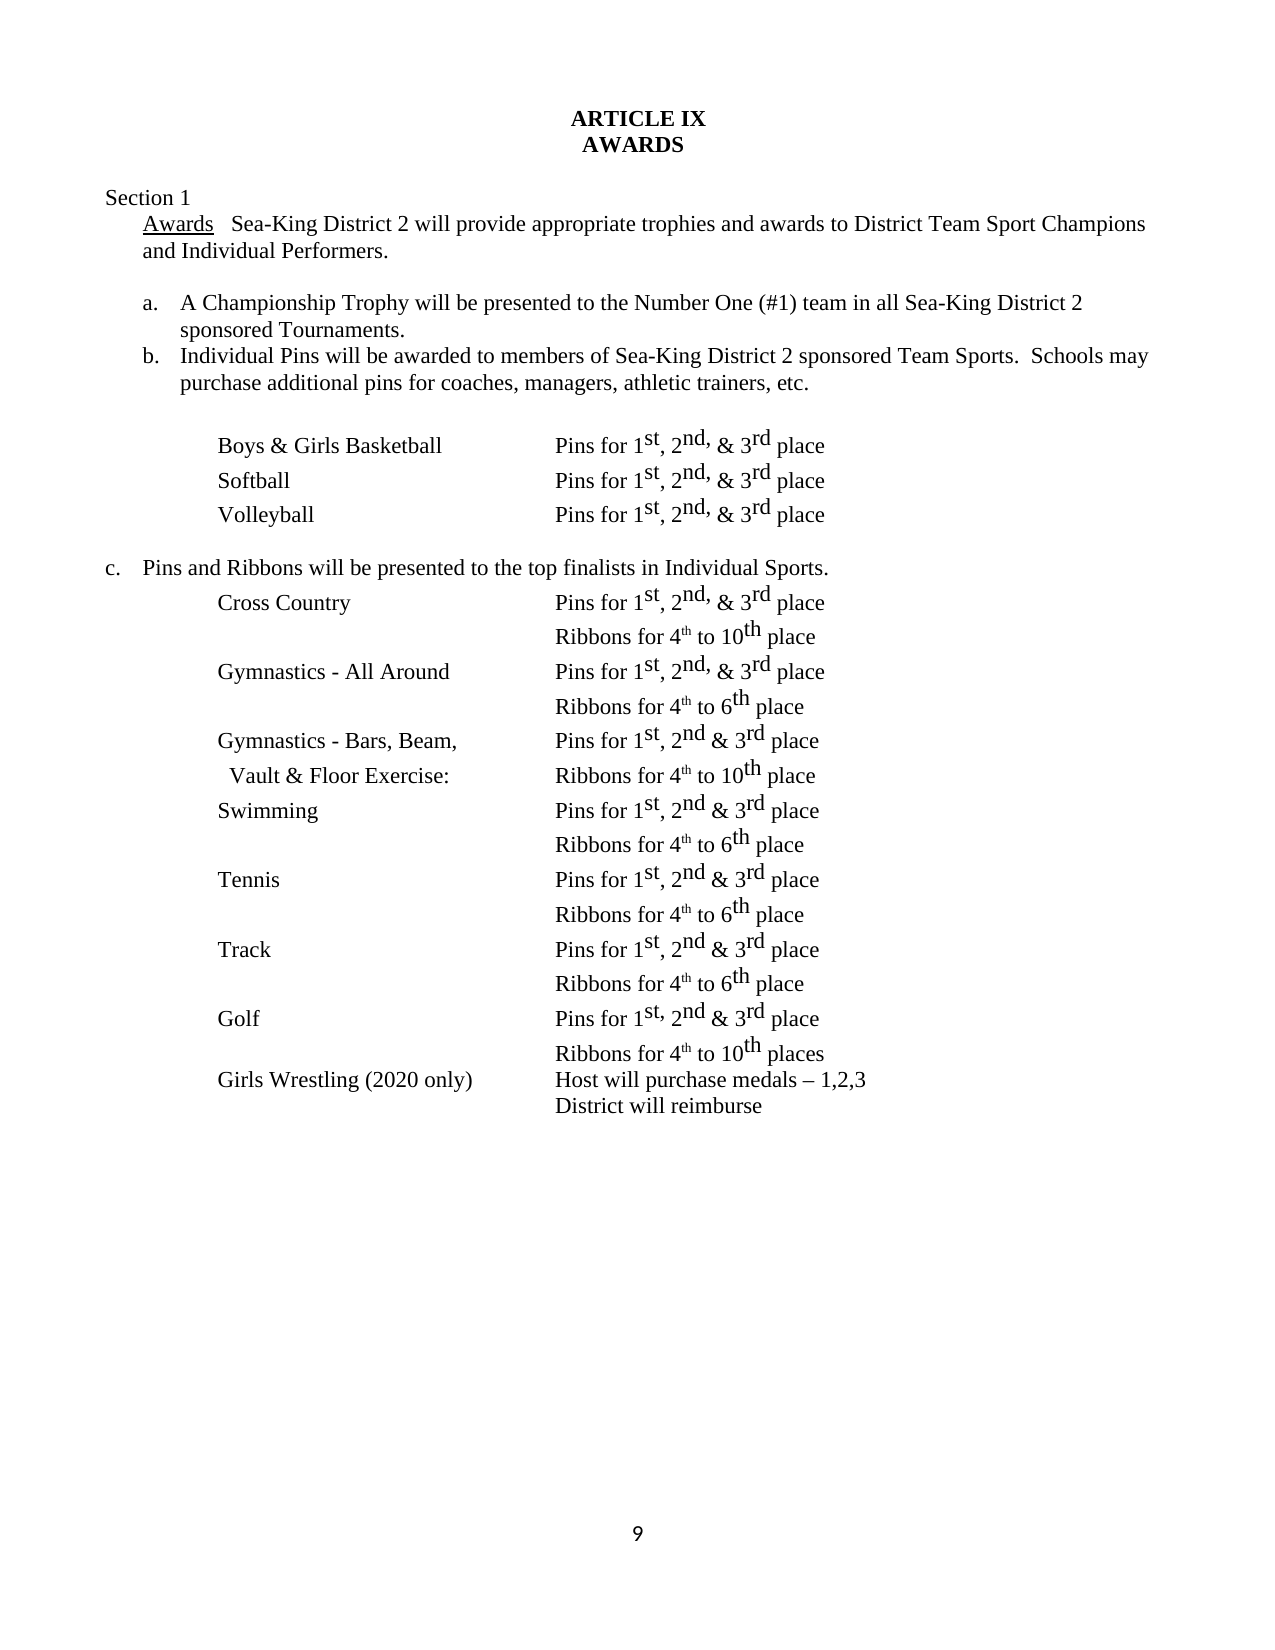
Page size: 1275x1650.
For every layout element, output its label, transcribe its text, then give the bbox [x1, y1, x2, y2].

text Softball Pins for 1st, 2nd, & 3rd place [105, 458, 1170, 493]
text District will reimburse [105, 1092, 1170, 1119]
text Gymnastics - All Around Pins for 1st, 2nd, & 3rd place [105, 650, 1170, 684]
list Individual Pins will be awarded to members of Sea-King District 2 sponsored Team Sports. Schools may purchase additional pins for coaches, managers, athletic trainers, etc. [142, 342, 1170, 424]
text Boys & Girls Basketball Pins for 1st, 2nd, & 3rd place [105, 424, 1170, 458]
text Ribbons for 4th to 6th place [105, 823, 1170, 858]
text Gymnastics - Bars, Beam, Pins for 1st, 2nd & 3rd place [105, 719, 1170, 754]
text Track Pins for 1st, 2nd & 3rd place [105, 927, 1170, 962]
text Ribbons for 4th to 10th place [105, 615, 1170, 650]
text ARTICLE IX [105, 105, 1170, 131]
list Pins and Ribbons will be presented to the top finalists in Individual Sports. [105, 554, 1170, 580]
text Ribbons for 4th to 10th places [105, 1031, 1170, 1066]
text Volleyball Pins for 1st, 2nd, & 3rd place [105, 493, 1170, 528]
text Swimming Pins for 1st, 2nd & 3rd place [105, 788, 1170, 823]
text Ribbons for 4th to 6th place [105, 962, 1170, 997]
text Section 1 [105, 184, 1170, 210]
list A Championship Trophy will be presented to the Number One (#1) team in all Sea-King District 2 sponsored Tournaments. [142, 289, 1170, 342]
text Ribbons for 4th to 6th place [105, 893, 1170, 927]
text Girls Wrestling (2020 only) Host will purchase medals – 1,2,3 [105, 1066, 1170, 1092]
text Awards Sea-King District 2 will provide appropriate trophies and awards to District Team Sport Champions and Individual Performers. [105, 210, 1170, 263]
text AWARDS [67, 131, 1170, 158]
text Golf Pins for 1st, 2nd & 3rd place [105, 997, 1170, 1031]
text Vault & Floor Exercise: Ribbons for 4th to 10th place [105, 754, 1170, 788]
text Ribbons for 4th to 6th place [105, 684, 1170, 719]
text Tennis Pins for 1st, 2nd & 3rd place [105, 858, 1170, 893]
text Cross Country Pins for 1st, 2nd, & 3rd place [142, 580, 1170, 615]
